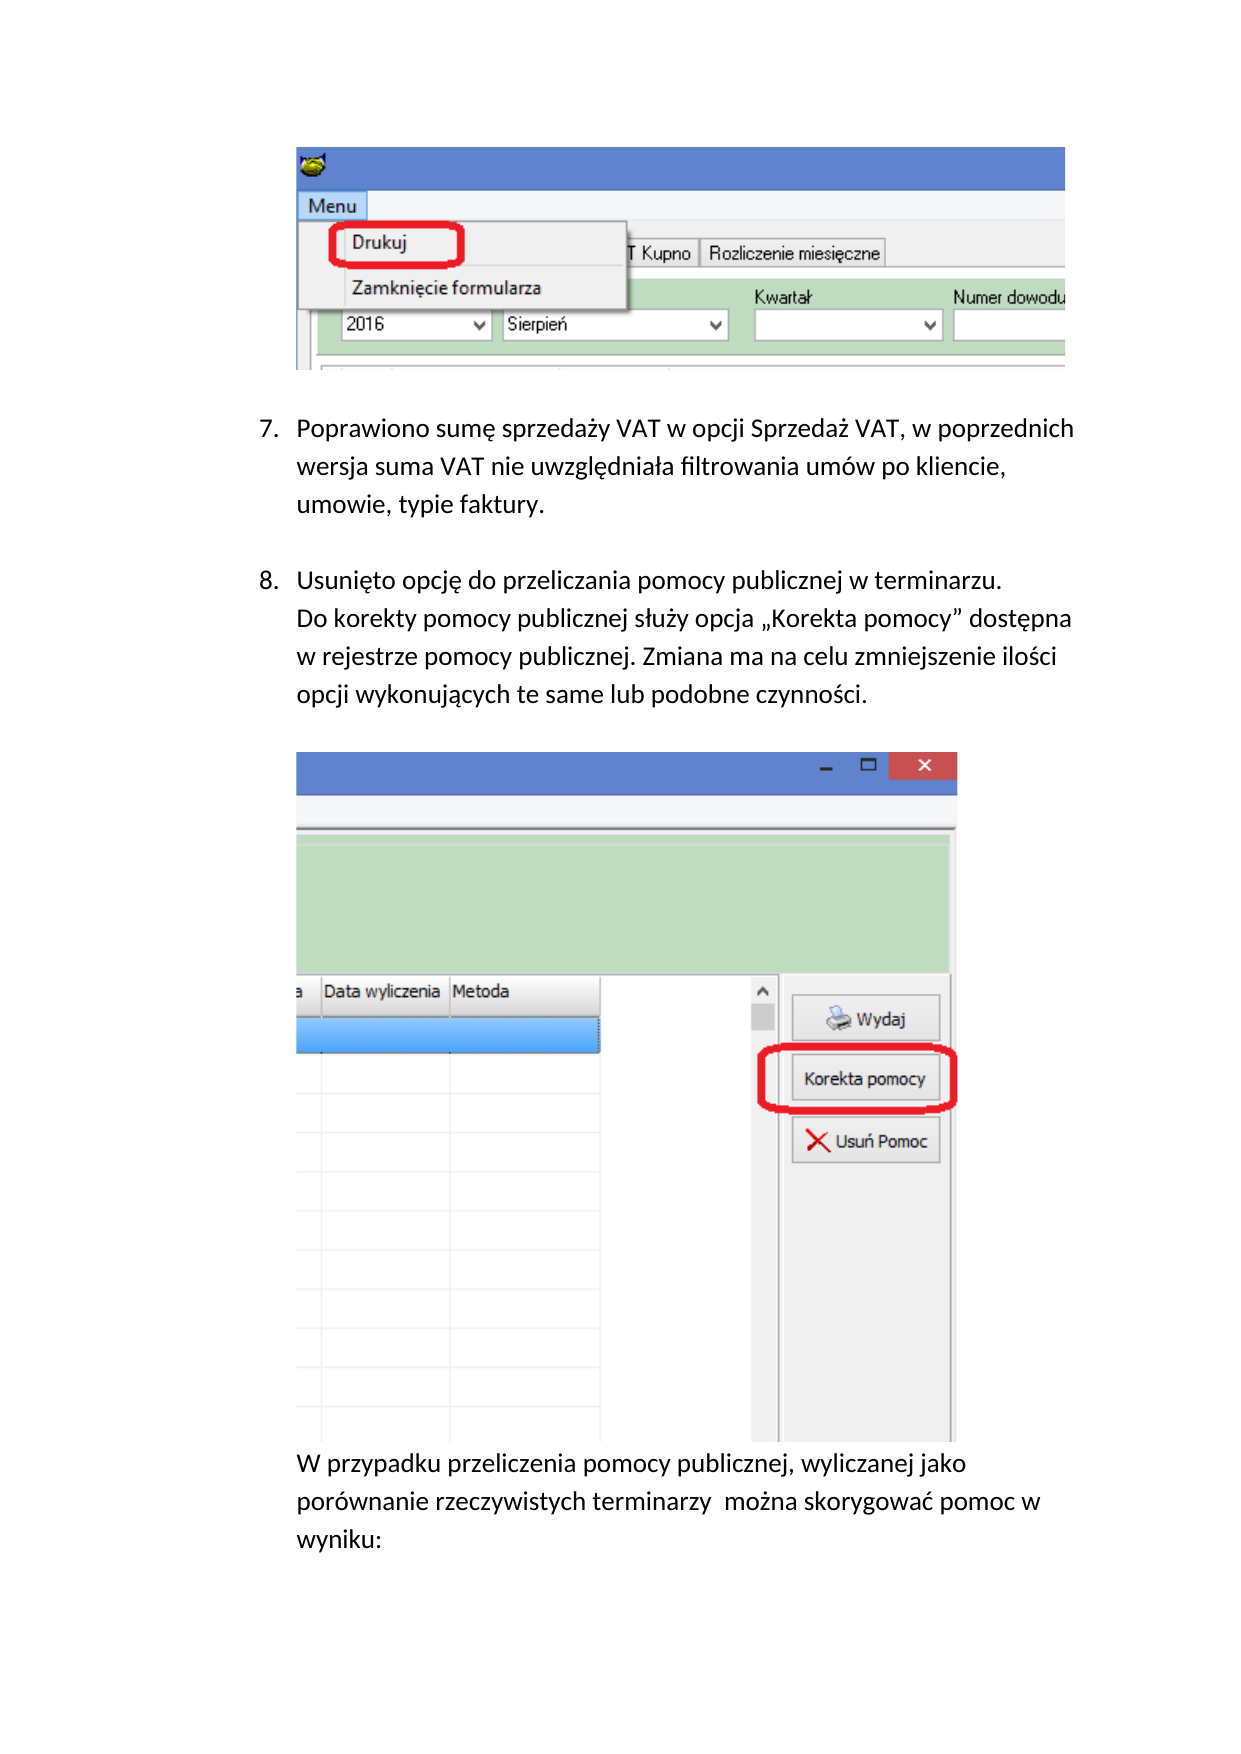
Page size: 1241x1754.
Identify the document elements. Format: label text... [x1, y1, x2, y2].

list Do korekty pomocy publicznej służy opcja „Korekta pomocy” dostępna w rejestrze pomocy publicznej. Zmiana ma na celu zmniejszenie ilości opcji wykonujących te same lub podobne czynności. [296, 601, 1093, 710]
picture [296, 147, 1065, 370]
list W przypadku przeliczenia pomocy publicznej, wyliczanej jako porównanie rzeczywistych terminarzy można skorygować pomoc w wyniku: [296, 1446, 1093, 1555]
list Poprawiono sumę sprzedaży VAT w opcji Sprzedaż VAT, w poprzednich wersja suma VAT nie uwzględniała filtrowania umów po kliencie, umowie, typie faktury. [259, 412, 1093, 520]
picture [296, 752, 958, 1442]
list Usunięto opcję do przeliczania pomocy publicznej w terminarzu. [259, 563, 1093, 596]
